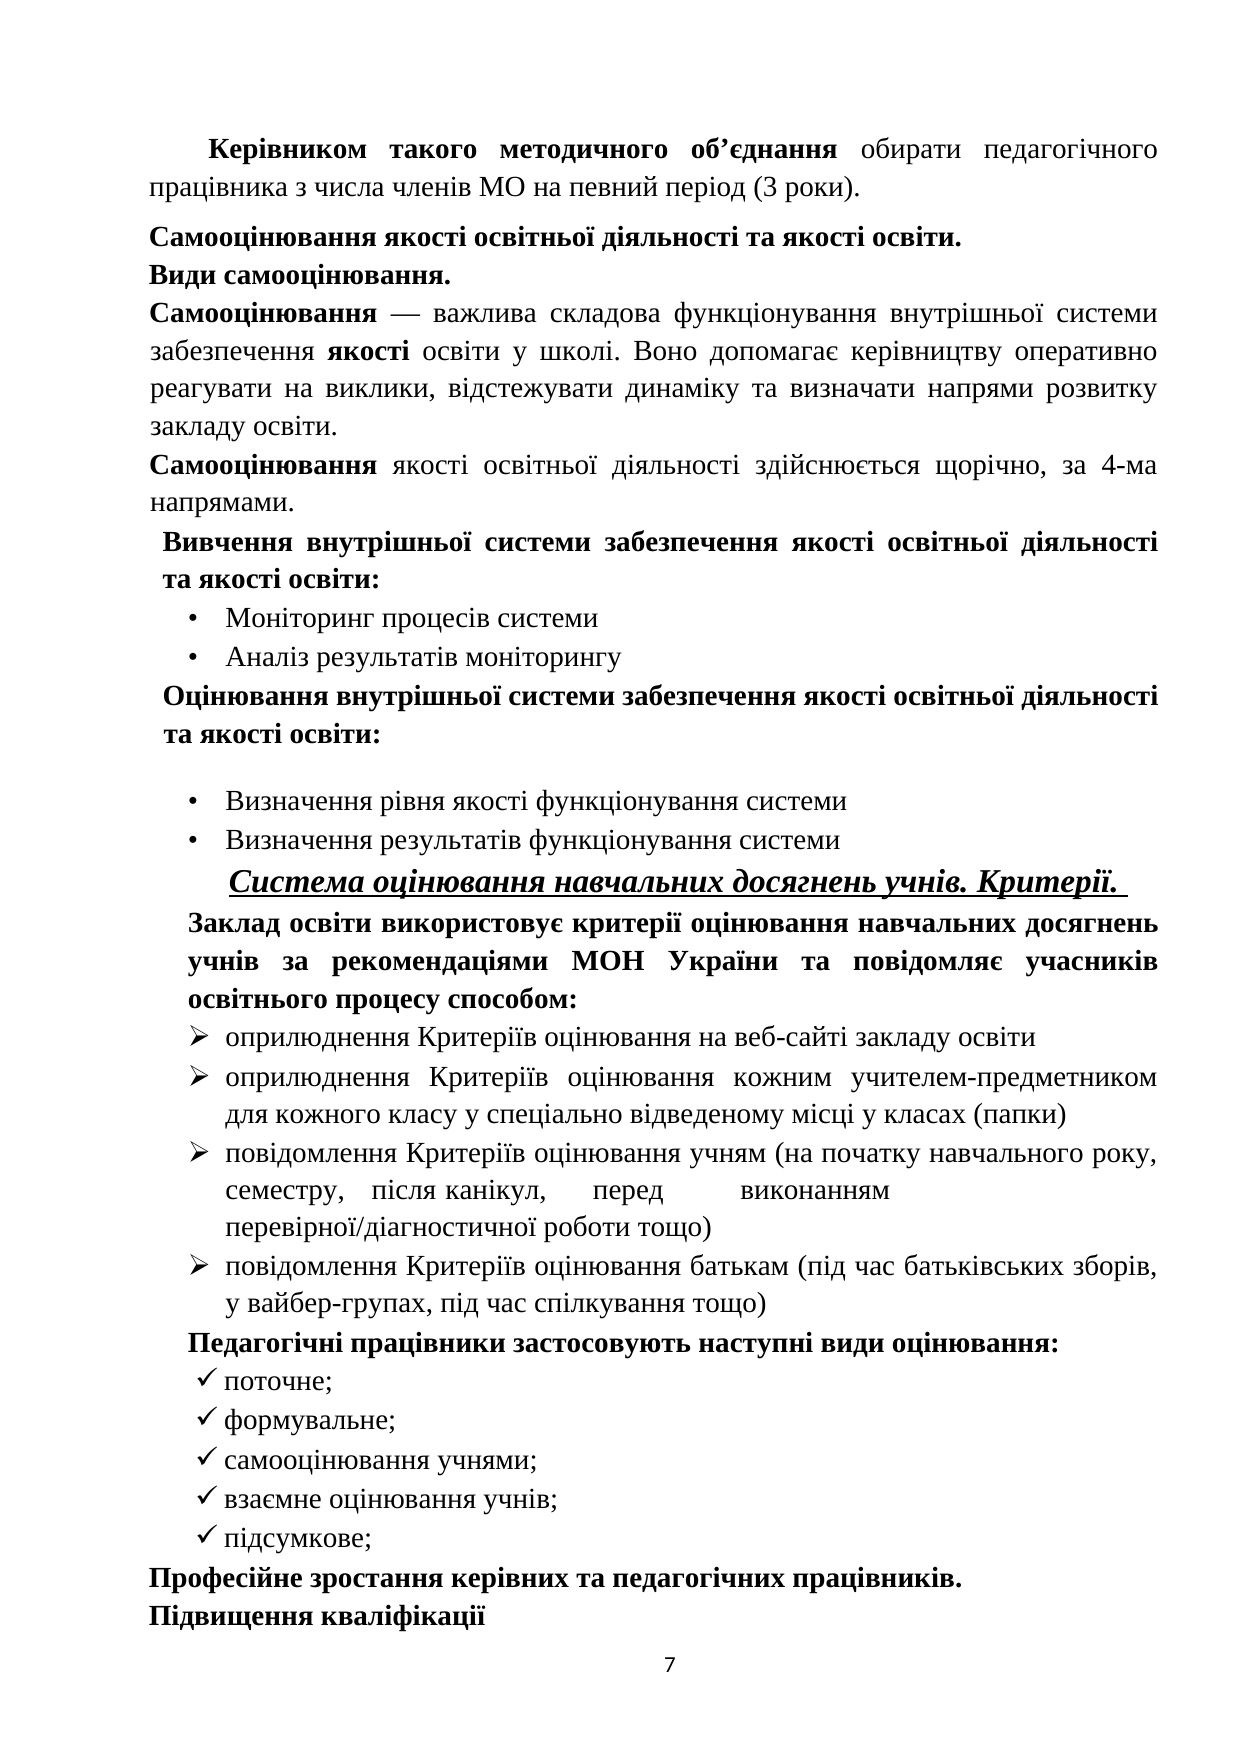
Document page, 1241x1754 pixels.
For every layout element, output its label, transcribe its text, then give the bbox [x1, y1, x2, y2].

text Педагогічні працівники застосовують наступні види оцінювання: [188, 1325, 1159, 1358]
text Самооцінювання — важлива складова функціонування внутрішньої системи забезпечення якості освіти у школі. Воно допомагає керівництву оперативно реагувати на виклики, відстежувати динаміку та визначати напрями розвитку закладу освіти. [149, 295, 1158, 441]
list повідомлення Критеріїв оцінювання батькам (під час батьківських зборів, у вайбер-групах, під час спілкування тощо) [188, 1248, 1158, 1319]
list поточне; [195, 1363, 1158, 1397]
list Аналіз результатів моніторингу [188, 639, 1158, 673]
list оприлюднення Критеріїв оцінювання кожним учителем-предметником для кожного класу у спеціально відведеному місці у класах (папки) [188, 1059, 1158, 1130]
list оприлюднення Критеріїв оцінювання на веб-сайті закладу освіти [188, 1019, 1158, 1053]
list формувальне; [195, 1402, 1158, 1436]
text Професійне зростання керівних та педагогічних працівників. [148, 1560, 1159, 1593]
text Самооцінювання якості освітньої діяльності здійснюється щорічно, за 4-ма напрямами. [149, 447, 1158, 518]
text Вивчення внутрішньої системи забезпечення якості освітньої діяльності та якості освіти: [162, 524, 1159, 595]
text Система оцінювання навчальних досягнень учнів. Критерії. [148, 862, 1159, 900]
list Визначення результатів функціонування системи [188, 822, 1158, 856]
list Моніторинг процесів системи [188, 600, 1158, 633]
list взаємне оцінювання учнів; [195, 1481, 1158, 1515]
text Підвищення кваліфікації [148, 1598, 1159, 1632]
text Самооцінювання якості освітньої діяльності та якості освіти. [148, 219, 1159, 252]
text Оцінювання внутрішньої системи забезпечення якості освітньої діяльності та якості освіти: [162, 678, 1159, 750]
text Види самооцінювання. [148, 257, 1159, 291]
list Визначення рівня якості функціонування системи [188, 783, 1158, 817]
list самооцінювання учнями; [195, 1442, 1158, 1475]
text Заклад освіти використовує критерії оцінювання навчальних досягнень учнів за рекомендаціями МОН України та повідомляє учасників освітнього процесу способом: [188, 905, 1159, 1014]
list повідомлення Критеріїв оцінювання учням (на початку навчального року, семестру, після канікул, перед виконанням перевірної/діагностичної роботи тощо) [188, 1136, 1158, 1243]
list підсумкове; [195, 1521, 1158, 1554]
text Керівником такого методичного об’єднання обирати педагогічного працівника з числа членів МО на певний період (3 роки). [149, 131, 1158, 202]
